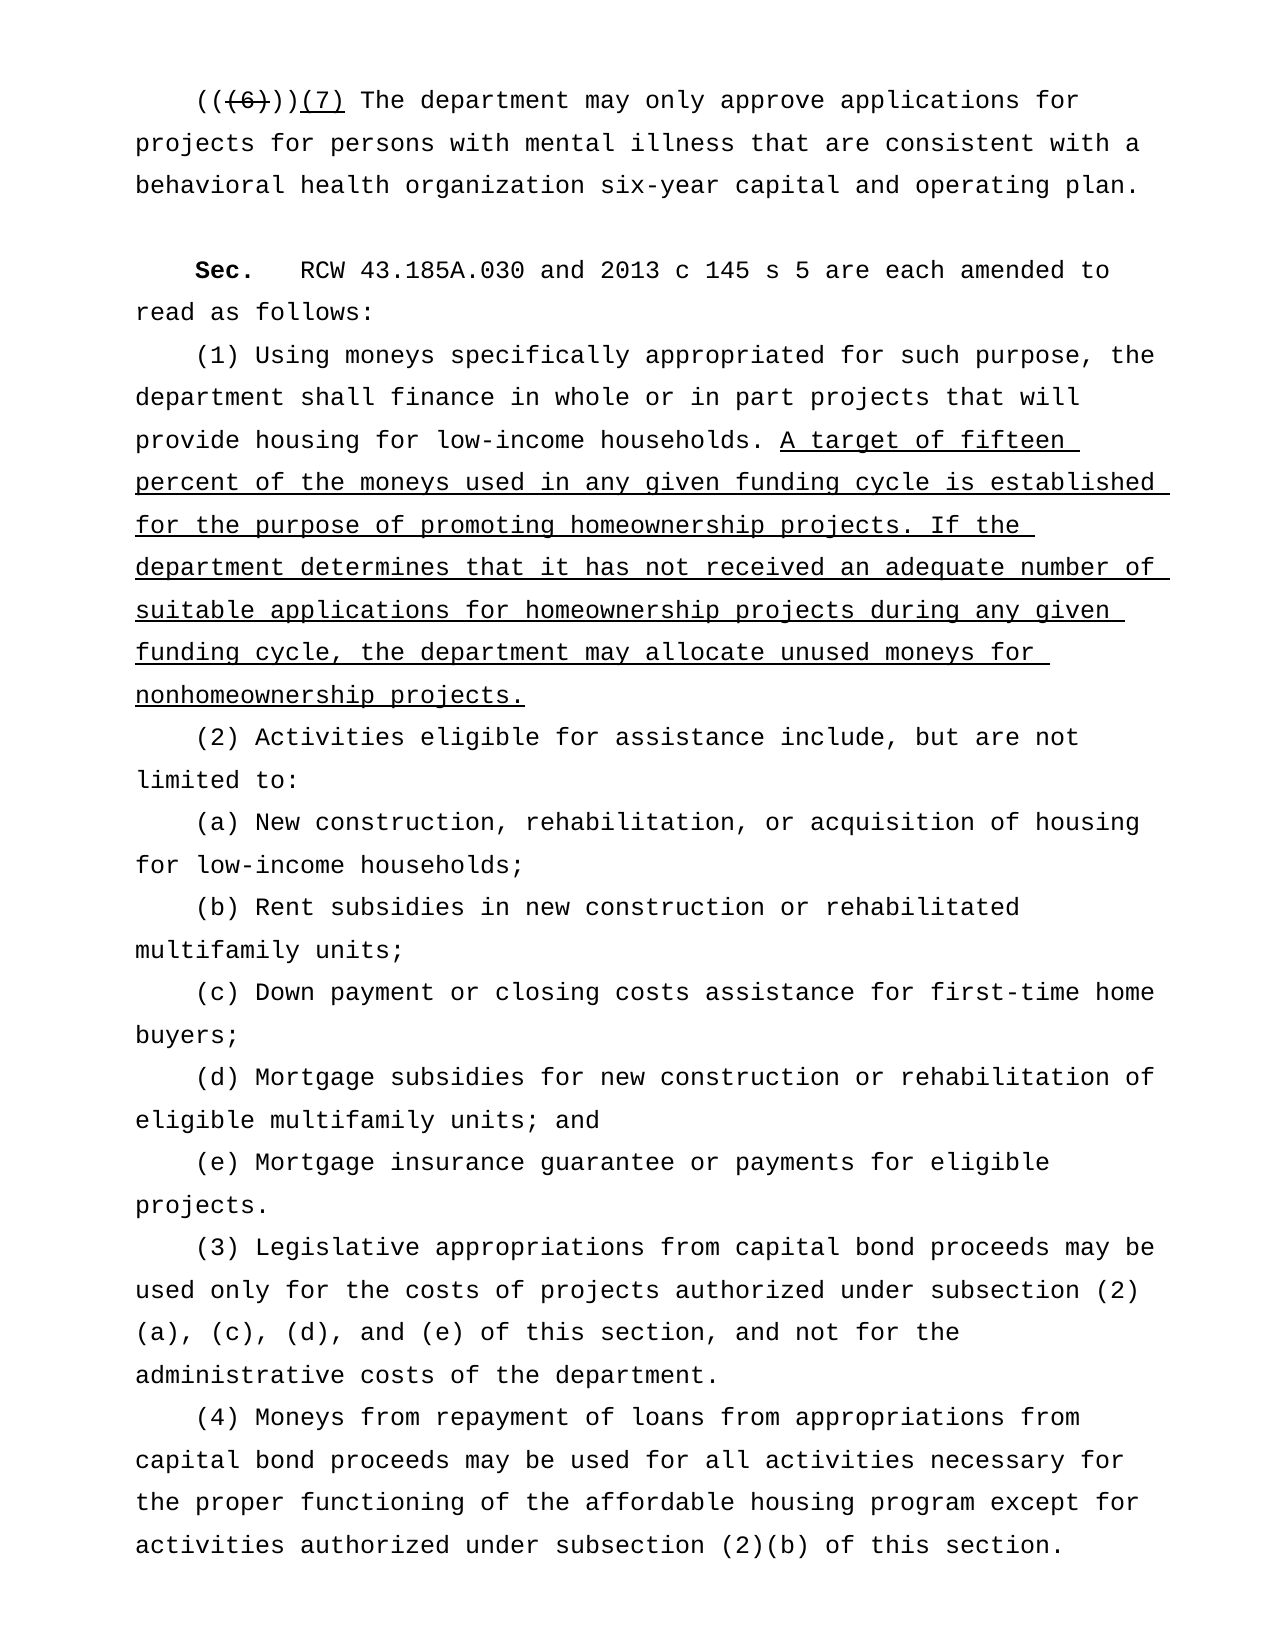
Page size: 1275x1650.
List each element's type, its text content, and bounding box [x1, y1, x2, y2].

text (2) Activities eligible for assistance include, but are not limited to: [135, 712, 1170, 797]
text (b) Rent subsidies in new construction or rehabilitated multifamily units; [135, 882, 1170, 967]
text (c) Down payment or closing costs assistance for first-time home buyers; [135, 967, 1170, 1052]
text (1) Using moneys specifically appropriated for such purpose, the department shall finance in whole or in part projects that will provide housing for low-income households. A target of fifteen percent of the moneys used in any given funding cycle is established for the purpose of promoting homeownership projects. If the department determines that it has not received an adequate number of suitable applications for homeownership projects during any given funding cycle, the department may allocate unused moneys for nonhomeownership projects. [135, 495, 1170, 578]
text (4) Moneys from repayment of loans from appropriations from capital bond proceeds may be used for all activities necessary for the proper functioning of the affordable housing program except for activities authorized under subsection (2)(b) of this section. [135, 1392, 1170, 1562]
text (e) Mortgage insurance guarantee or payments for eligible projects. [135, 1137, 1170, 1222]
text (a) New construction, rehabilitation, or acquisition of housing for low-income households; [135, 797, 1170, 882]
text (1) Using moneys specifically appropriated for such purpose, the department shall finance in whole or in part projects that will provide housing for low-income households. A target of fifteen percent of the moneys used in any given funding cycle is established for the purpose of promoting homeownership projects. If the department determines that it has not received an adequate number of suitable applications for homeownership projects during any given funding cycle, the department may allocate unused moneys for nonhomeownership projects. [135, 580, 1170, 712]
text (1) Using moneys specifically appropriated for such purpose, the department shall finance in whole or in part projects that will provide housing for low-income households. A target of fifteen percent of the moneys used in any given funding cycle is established for the purpose of promoting homeownership projects. If the department determines that it has not received an adequate number of suitable applications for homeownership projects during any given funding cycle, the department may allocate unused moneys for nonhomeownership projects. [135, 329, 1170, 493]
text (3) Legislative appropriations from capital bond proceeds may be used only for the costs of projects authorized under subsection (2)(a), (c), (d), and (e) of this section, and not for the administrative costs of the department. [135, 1222, 1170, 1392]
text Sec. RCW 43.185A.030 and 2013 c 145 s 5 are each amended to read as follows: [135, 244, 1170, 329]
text (d) Mortgage subsidies for new construction or rehabilitation of eligible multifamily units; and [135, 1052, 1170, 1137]
text (((6)))(7) The department may only approve applications for projects for persons with mental illness that are consistent with a behavioral health organization six-year capital and operating plan. [135, 75, 1170, 202]
